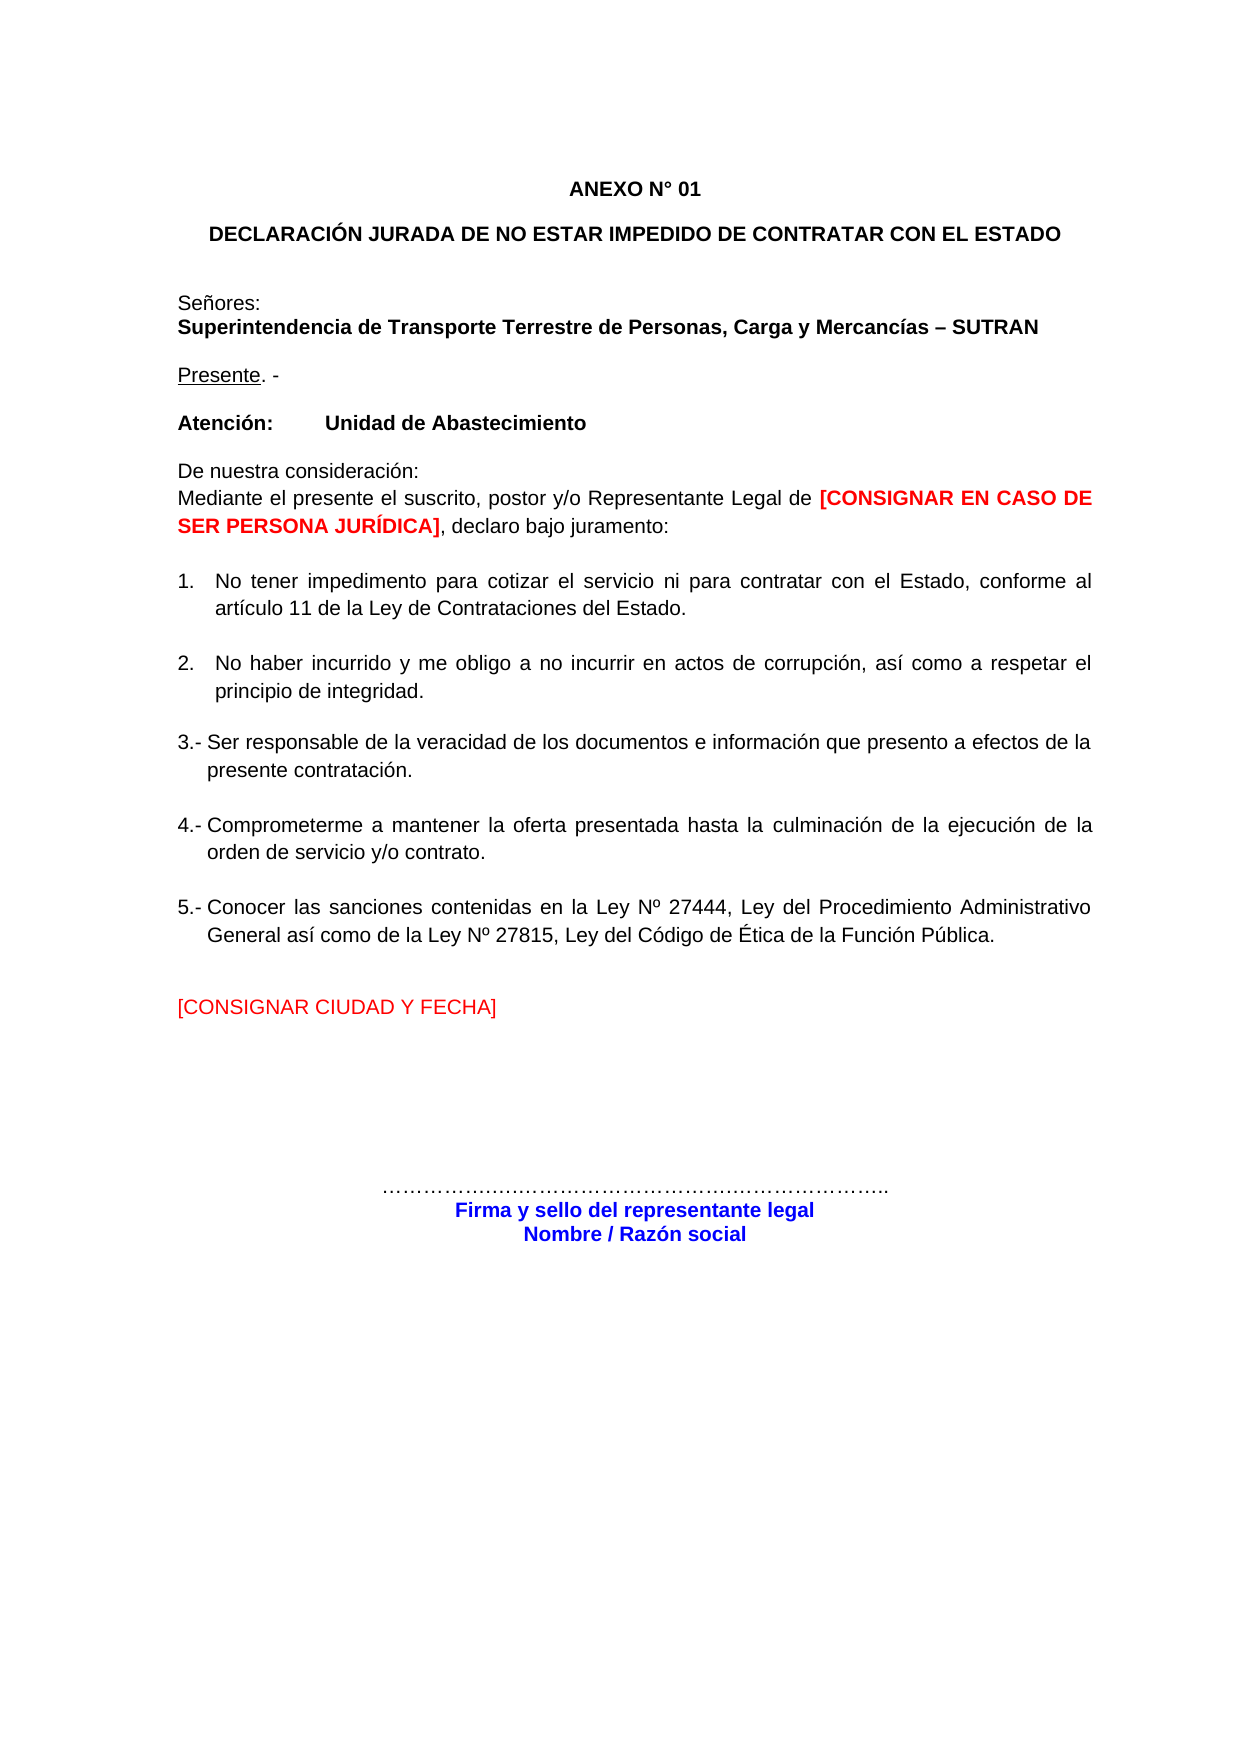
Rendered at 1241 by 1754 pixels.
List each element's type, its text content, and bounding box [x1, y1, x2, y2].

text Mediante el presente el suscrito, postor y/o Representante Legal de [CONSIGNAR EN CASO DE SER PERSONA JURÍDICA], declaro bajo juramento: [177, 486, 1093, 537]
text Atención: Unidad de Abastecimiento [177, 411, 1093, 434]
text 4.- Comprometerme a mantener la oferta presentada hasta la culminación de la ejecución de la orden de servicio y/o contrato. [177, 812, 1093, 864]
text Señores: [177, 291, 1093, 315]
text Presente. - [177, 363, 1093, 387]
text DECLARACIÓN JURADA DE NO ESTAR IMPEDIDO DE CONTRATAR CON EL ESTADO [177, 222, 1093, 246]
list No haber incurrido y me obligo a no incurrir en actos de corrupción, así como a respetar el principio de integridad. [177, 651, 1093, 702]
text 3.- Ser responsable de la veracidad de los documentos e información que presento a efectos de la presente contratación. [177, 730, 1093, 781]
text [CONSIGNAR CIUDAD Y FECHA] [177, 995, 1093, 1019]
text De nuestra consideración: [177, 458, 1093, 482]
text …………….….………………………….………………….. [177, 1174, 1093, 1198]
text Nombre / Razón social [177, 1222, 1093, 1246]
text ANEXO N° 01 [177, 177, 1093, 201]
text Superintendencia de Transporte Terrestre de Personas, Carga y Mercancías – SUTRAN [177, 315, 1093, 339]
list No tener impedimento para cotizar el servicio ni para contratar con el Estado, conforme al artículo 11 de la Ley de Contrataciones del Estado. [177, 568, 1093, 620]
text Firma y sello del representante legal [177, 1198, 1093, 1222]
text 5.- Conocer las sanciones contenidas en la Ley Nº 27444, Ley del Procedimiento Administrativo General así como de la Ley Nº 27815, Ley del Código de Ética de la Función Pública. [177, 895, 1093, 946]
